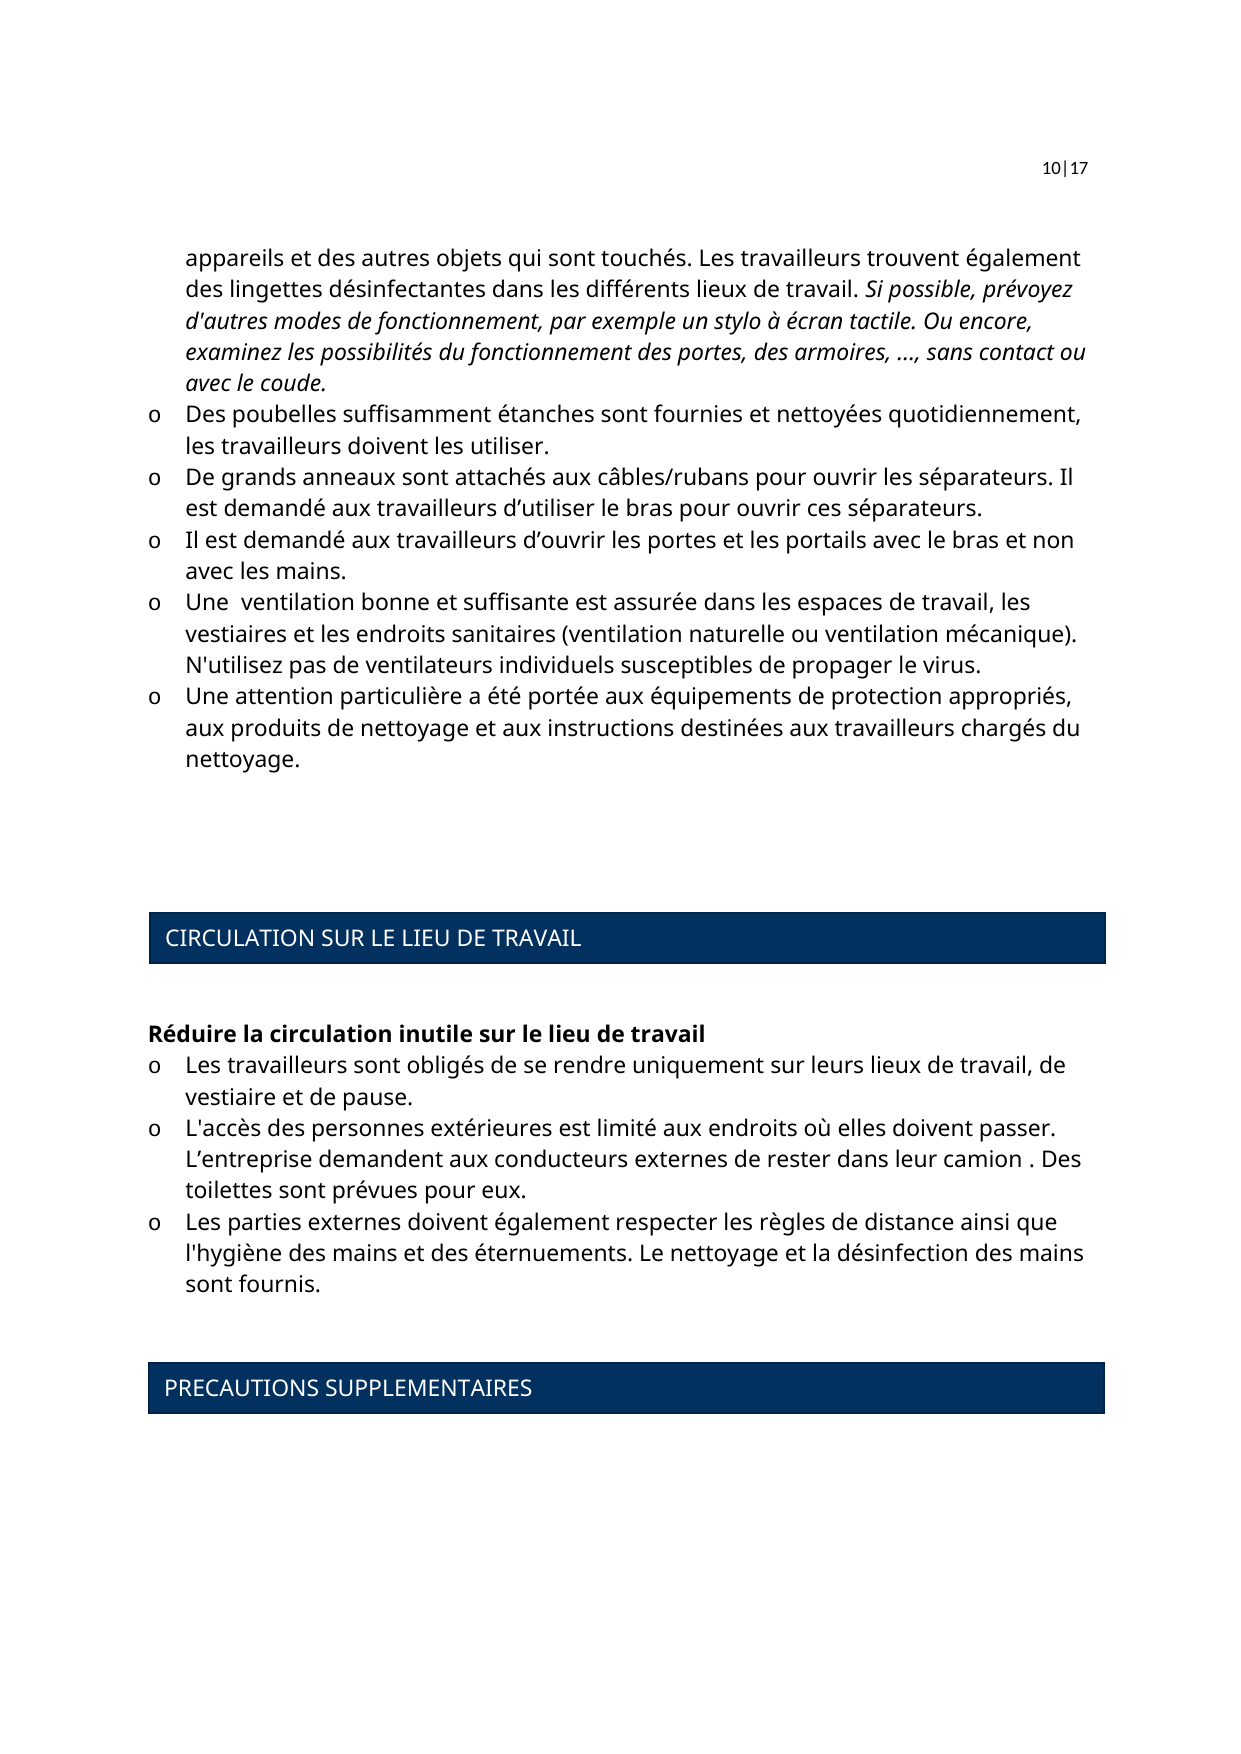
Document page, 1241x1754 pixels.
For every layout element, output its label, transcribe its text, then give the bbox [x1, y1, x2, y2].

list Une ventilation bonne et suffisante est assurée dans les espaces de travail, les vestiaires et les endroits sanitaires (ventilation naturelle ou ventilation mécanique). N'utilisez pas de ventilateurs individuels susceptibles de propager le virus. [148, 586, 1092, 680]
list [148, 242, 1092, 398]
list L'accès des personnes extérieures est limité aux endroits où elles doivent passer. L’entreprise demandent aux conducteurs externes de rester dans leur camion . Des toilettes sont prévues pour eux. [148, 1112, 1092, 1206]
text Réduire la circulation inutile sur le lieu de travail [148, 1018, 1092, 1049]
list Il est demandé aux travailleurs d’ouvrir les portes et les portails avec le bras et non avec les mains. [148, 524, 1092, 586]
list Des poubelles suffisamment étanches sont fournies et nettoyées quotidiennement, les travailleurs doivent les utiliser. [148, 398, 1092, 461]
list De grands anneaux sont attachés aux câbles/rubans pour ouvrir les séparateurs. Il est demandé aux travailleurs d’utiliser le bras pour ouvrir ces séparateurs. [148, 461, 1092, 524]
list Les parties externes doivent également respecter les règles de distance ainsi que l'hygiène des mains et des éternuements. Le nettoyage et la désinfection des mains sont fournis. [148, 1206, 1092, 1299]
list Une attention particulière a été portée aux équipements de protection appropriés, aux produits de nettoyage et aux instructions destinées aux travailleurs chargés du nettoyage. [148, 680, 1092, 774]
list Les travailleurs sont obligés de se rendre uniquement sur leurs lieux de travail, de vestiaire et de pause. [148, 1049, 1092, 1112]
